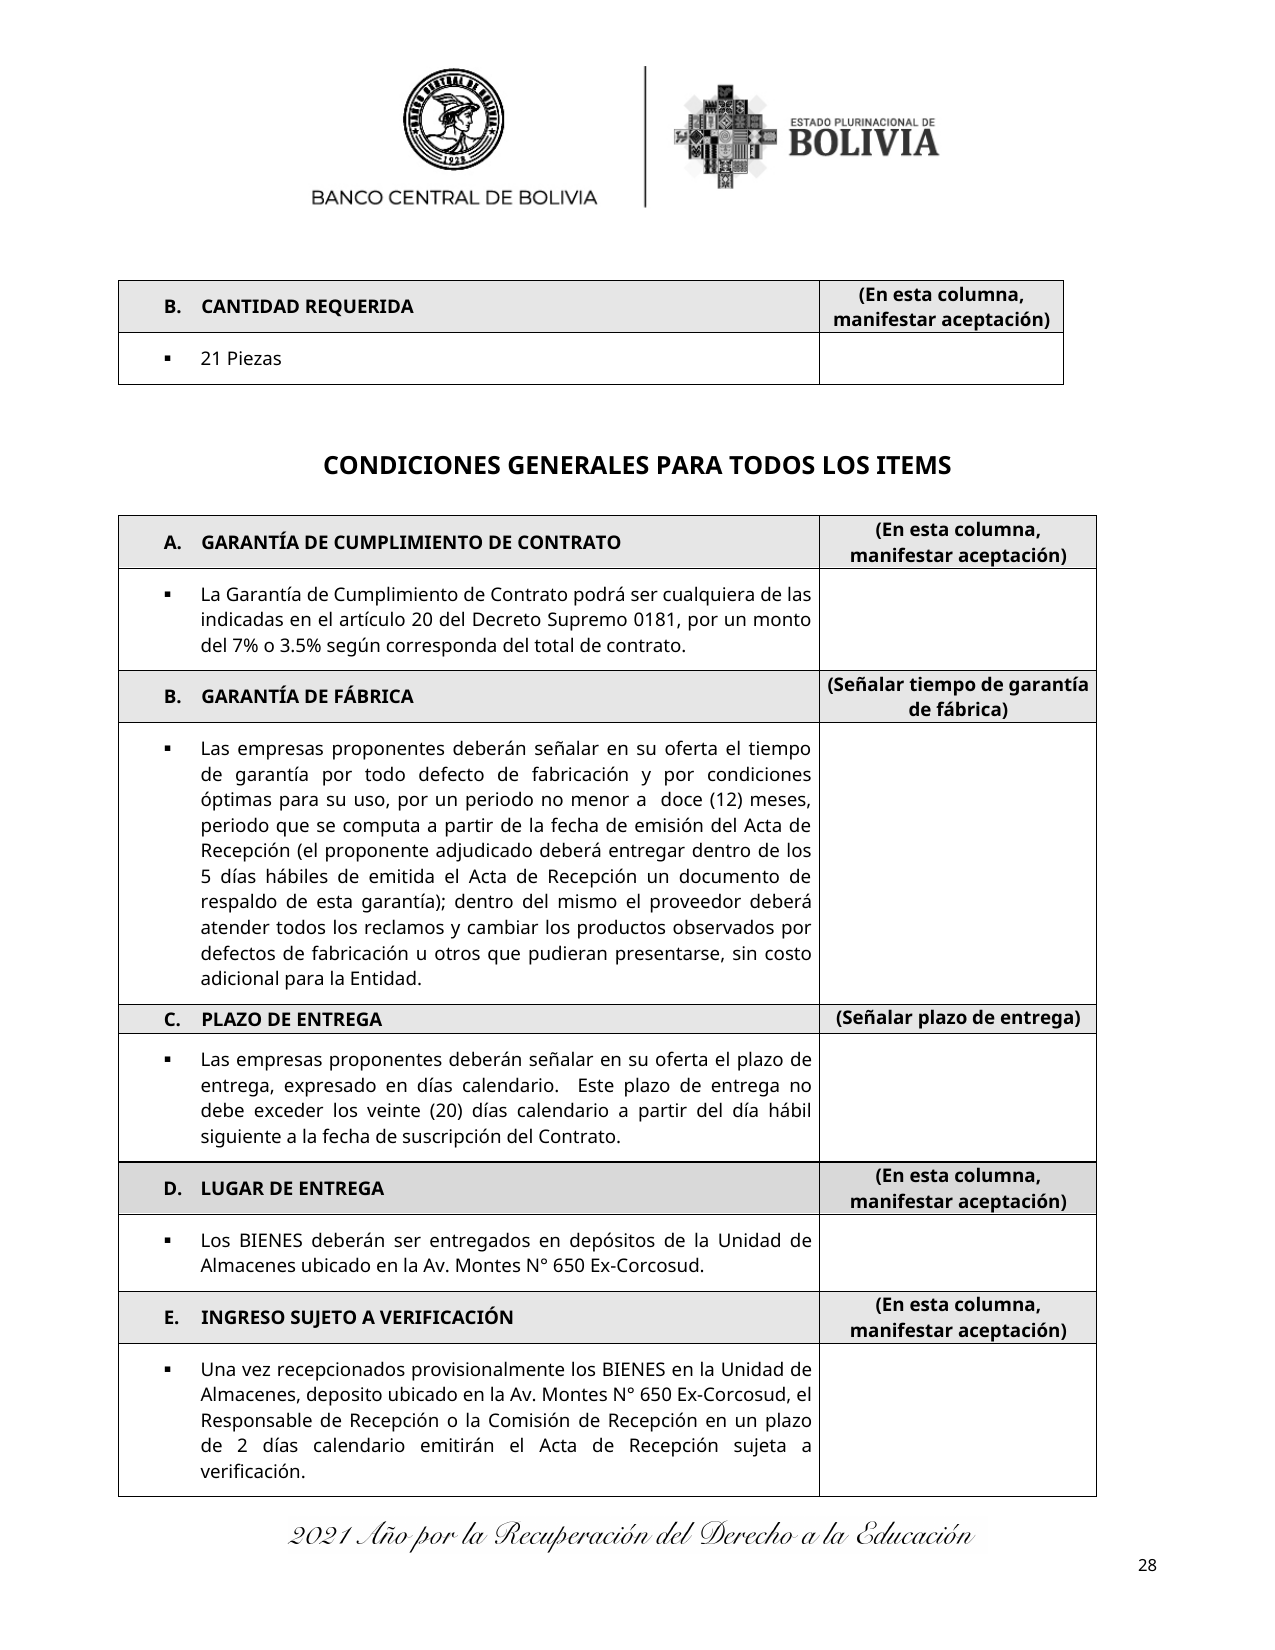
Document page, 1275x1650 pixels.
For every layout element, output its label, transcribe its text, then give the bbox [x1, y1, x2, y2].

table_cell LUGAR DE ENTREGA [119, 1163, 819, 1213]
table_cell [820, 1034, 1096, 1161]
table_cell [820, 569, 1096, 670]
table_cell 21 Piezas [119, 333, 819, 384]
table_cell (En esta columna, manifestar aceptación) [820, 1292, 1096, 1343]
table_cell [820, 723, 1096, 1003]
table_cell (Señalar tiempo de garantía de fábrica) [820, 671, 1096, 722]
table_cell Las empresas proponentes deberán señalar en su oferta el plazo de entrega, expresado en días calendario. Este plazo de entrega no debe exceder los veinte (20) días calendario a partir del día hábil siguiente a la fecha de suscripción del Contrato. [119, 1034, 819, 1161]
picture [0, 0, 1271, 279]
table_cell [820, 1215, 1096, 1291]
table_header (En esta columna, manifestar aceptación) [820, 516, 1096, 567]
table_cell CANTIDAD REQUERIDA [119, 281, 819, 332]
table_cell Las empresas proponentes deberán señalar en su oferta el tiempo de garantía por todo defecto de fabricación y por condiciones óptimas para su uso, por un periodo no menor a doce (12) meses, periodo que se computa a partir de la fecha de emisión del Acta de Recepción (el proponente adjudicado deberá entregar dentro de los 5 días hábiles de emitida el Acta de Recepción un documento de respaldo de esta garantía); dentro del mismo el proveedor deberá atender todos los reclamos y cambiar los productos observados por defectos de fabricación u otros que pudieran presentarse, sin costo adicional para la Entidad. [119, 723, 819, 1003]
table_cell Los BIENES deberán ser entregados en depósitos de la Unidad de Almacenes ubicado en la Av. Montes N° 650 Ex-Corcosud. [119, 1215, 819, 1291]
table_cell GARANTÍA DE FÁBRICA [119, 671, 819, 722]
picture [287, 1516, 988, 1554]
table_header GARANTÍA DE CUMPLIMIENTO DE CONTRATO [119, 516, 819, 567]
table_cell [820, 1344, 1096, 1496]
table_cell (En esta columna, manifestar aceptación) [820, 281, 1063, 332]
text CONDICIONES GENERALES PARA TODOS LOS ITEMS [118, 447, 1157, 481]
table_cell PLAZO DE ENTREGA [119, 1005, 819, 1033]
table_cell (En esta columna, manifestar aceptación) [820, 1163, 1096, 1213]
table_cell [820, 333, 1063, 384]
table_cell La Garantía de Cumplimiento de Contrato podrá ser cualquiera de las indicadas en el artículo 20 del Decreto Supremo 0181, por un monto del 7% o 3.5% según corresponda del total de contrato. [119, 569, 819, 670]
table_cell (Señalar plazo de entrega) [820, 1005, 1096, 1033]
table_cell INGRESO SUJETO A VERIFICACIÓN [119, 1292, 819, 1343]
